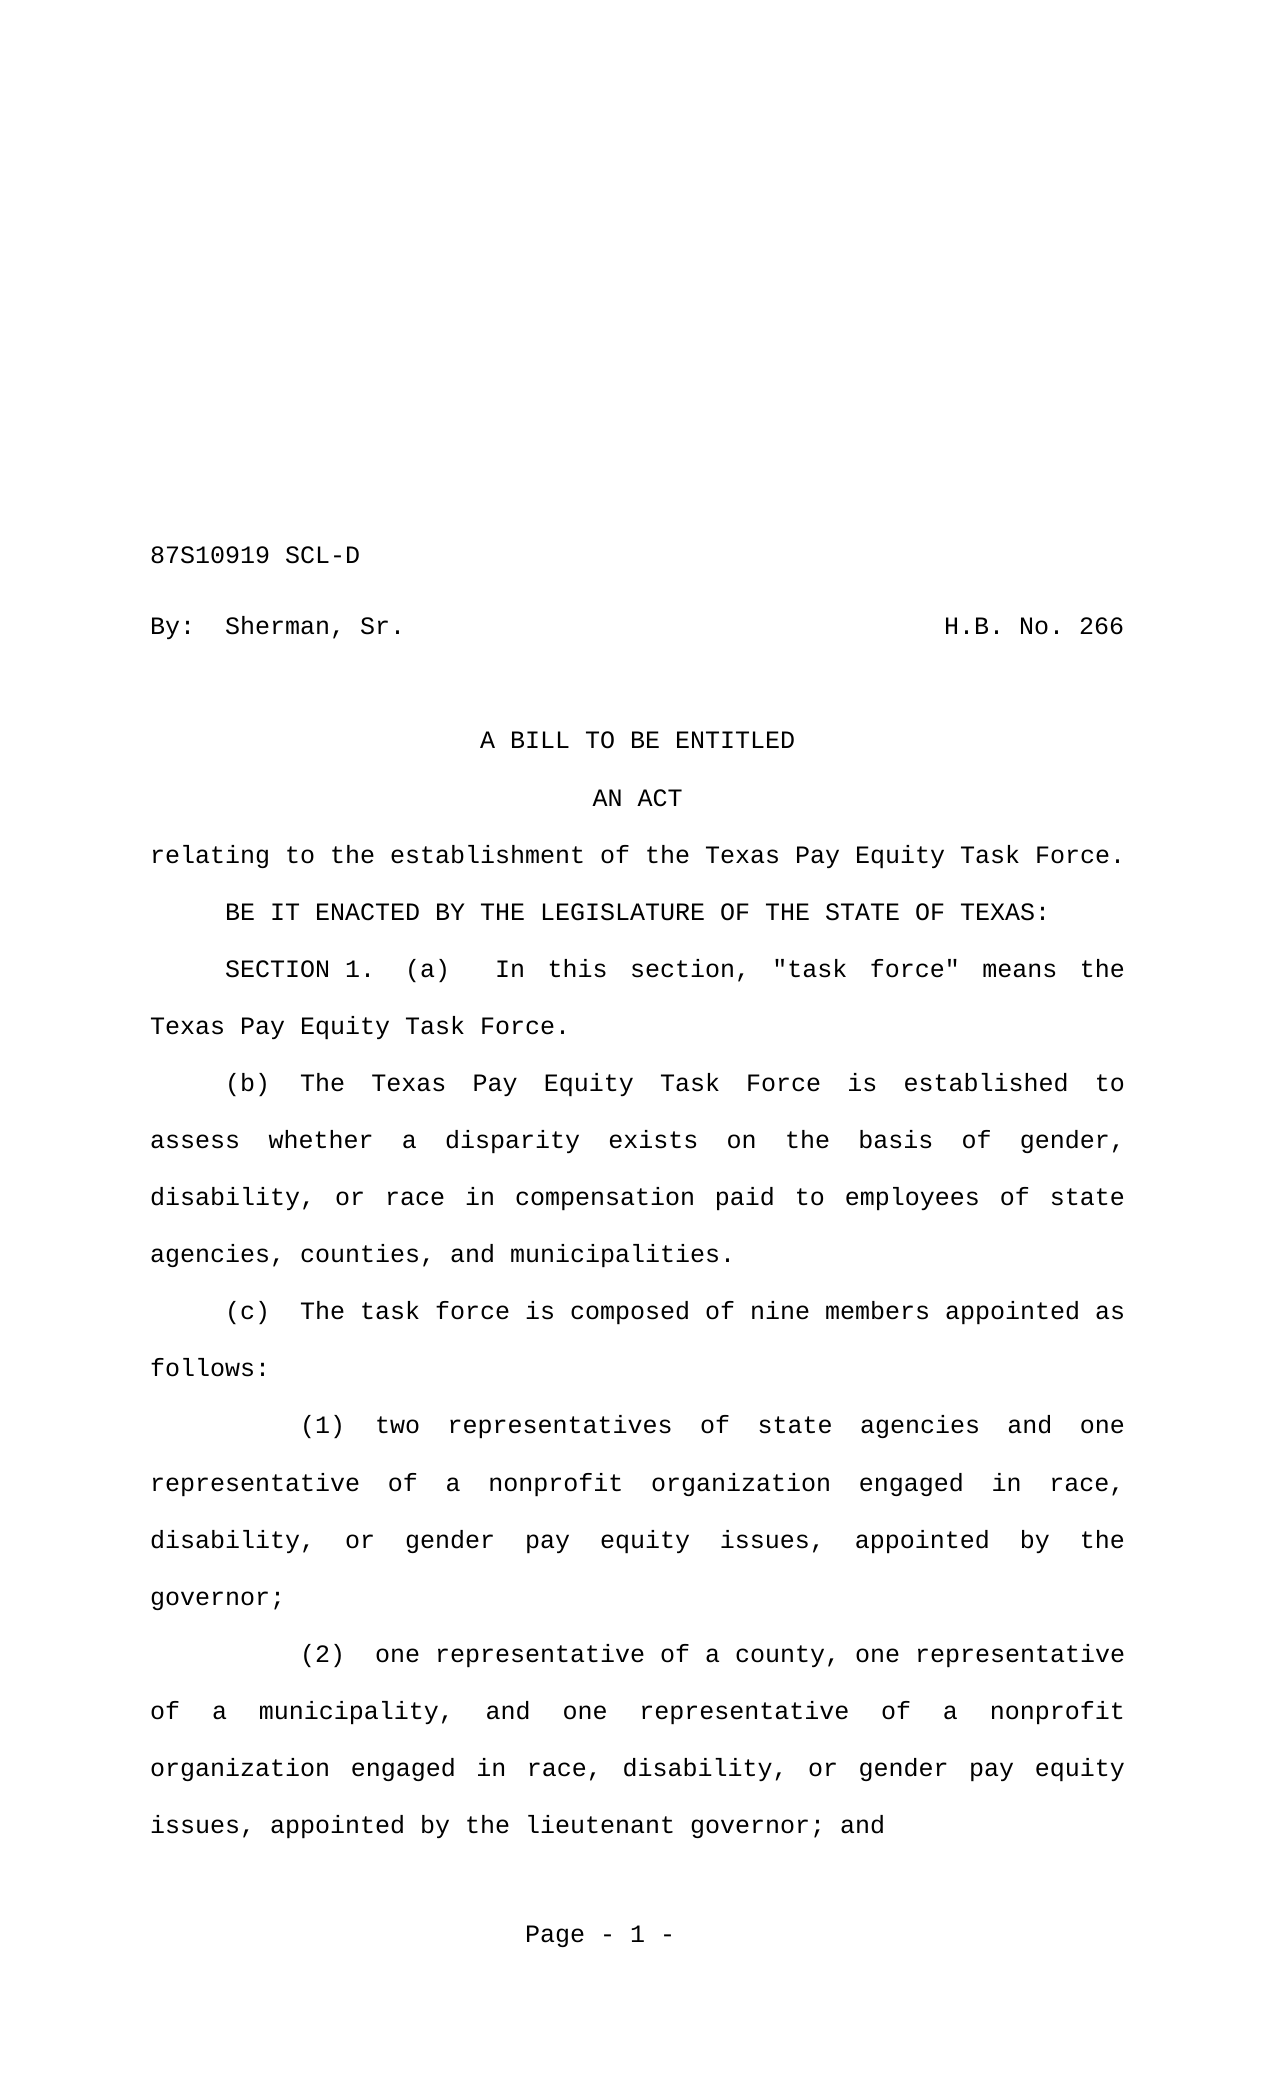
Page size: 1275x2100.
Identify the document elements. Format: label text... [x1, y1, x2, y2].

text (1) two representatives of state agencies and one representative of a nonprofit organization engaged in race, disability, or gender pay equity issues, appointed by the governor; [150, 1413, 1125, 1613]
text A BILL TO BE ENTITLED [150, 728, 1125, 756]
text By: Sherman, Sr. H.B. No. 266 [150, 614, 1125, 642]
text AN ACT [150, 785, 1125, 813]
text 87S10919 SCL-D [150, 542, 1125, 571]
text (2) one representative of a county, one representative of a municipality, and one representative of a nonprofit organization engaged in race, disability, or gender pay equity issues, appointed by the lieutenant governor; and [150, 1641, 1125, 1841]
text relating to the establishment of the Texas Pay Equity Task Force. [150, 842, 1125, 871]
text (b) The Texas Pay Equity Task Force is established to assess whether a disparity exists on the basis of gender, disability, or race in compensation paid to employees of state agencies, counties, and municipalities. [150, 1070, 1125, 1270]
text (c) The task force is composed of nine members appointed as follows: [150, 1299, 1125, 1384]
text BE IT ENACTED BY THE LEGISLATURE OF THE STATE OF TEXAS: [150, 899, 1125, 928]
text SECTION 1. (a) In this section, "task force" means the Texas Pay Equity Task Force. [150, 956, 1125, 1042]
